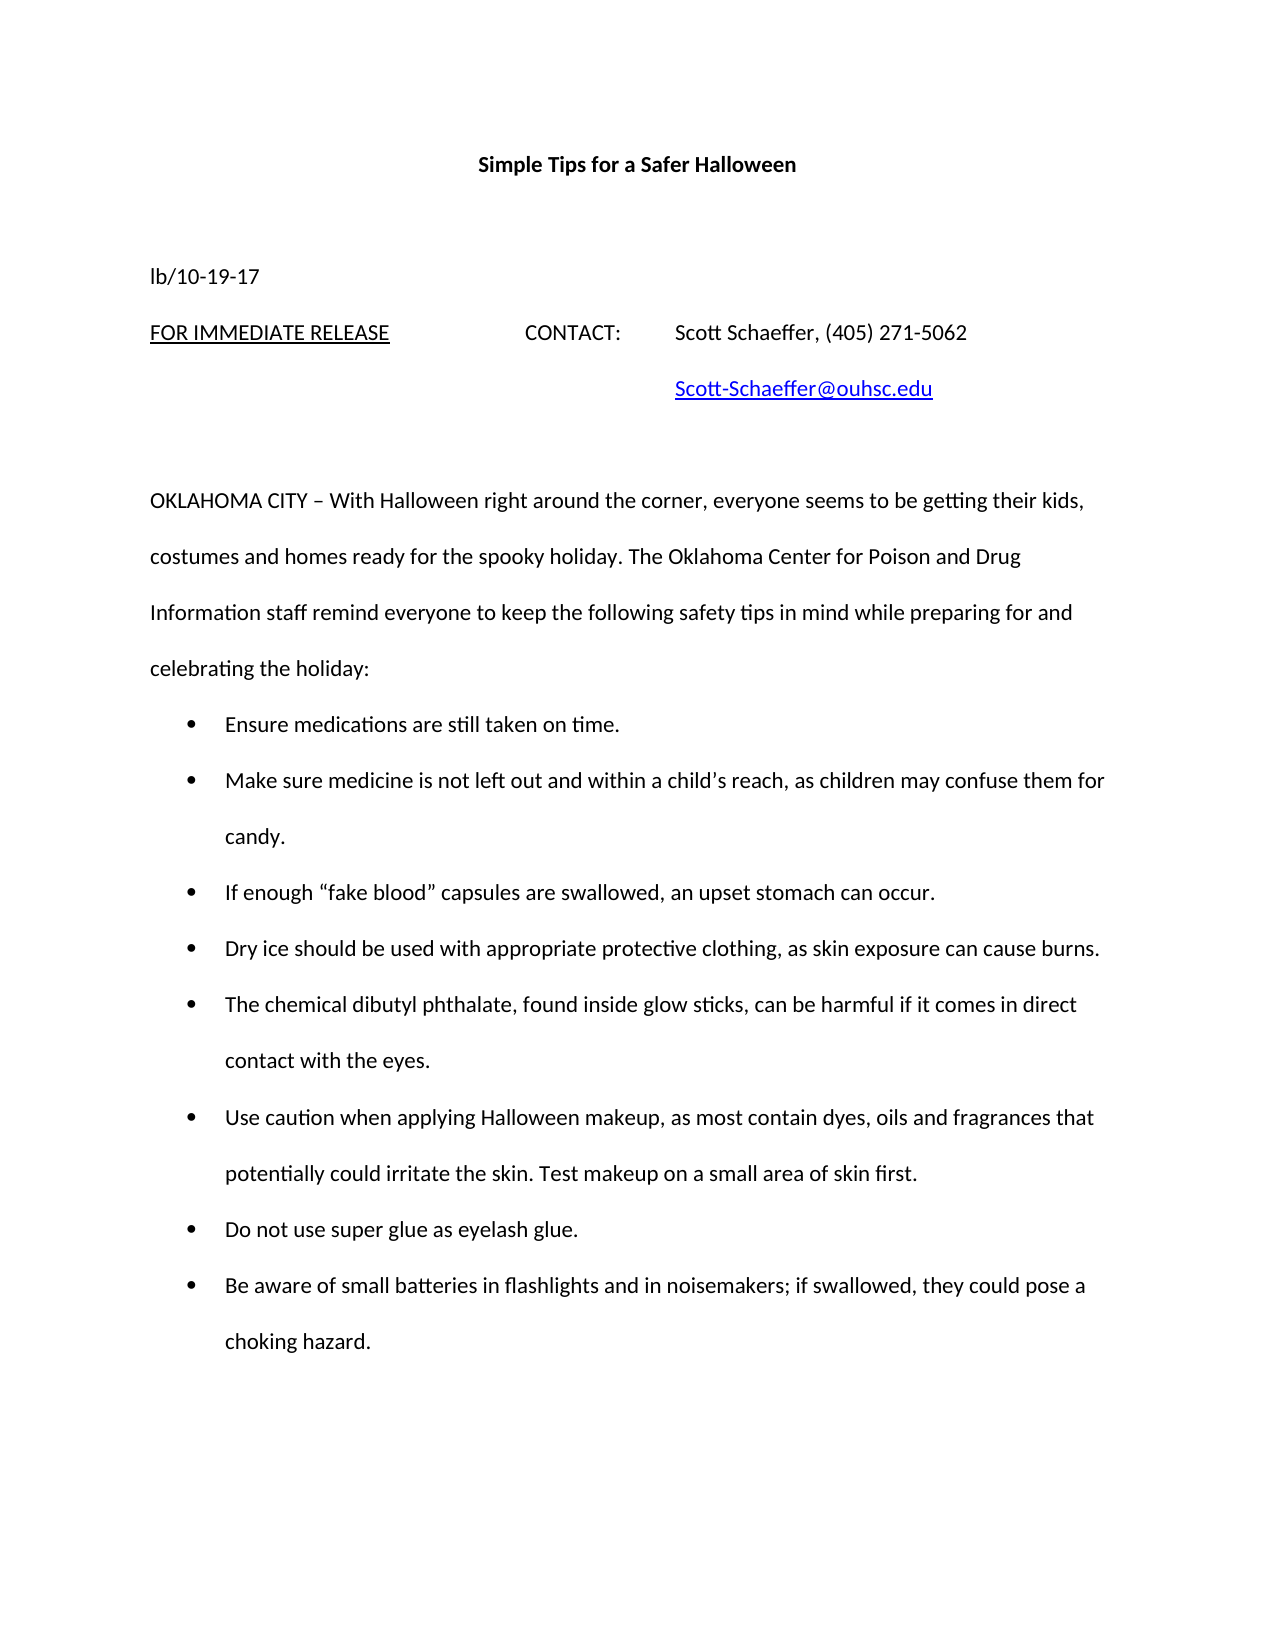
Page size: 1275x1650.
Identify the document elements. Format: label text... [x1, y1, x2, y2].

list Be aware of small batteries in flashlights and in noisemakers; if swallowed, they could pose a choking hazard. [187, 1271, 1125, 1355]
text FOR IMMEDIATE RELEASE CONTACT: Scott Schaeffer, (405) 271-5062 [150, 318, 1125, 346]
list Do not use super glue as eyelash glue. [187, 1215, 1125, 1243]
list Dry ice should be used with appropriate protective clothing, as skin exposure can cause burns. [187, 934, 1125, 963]
list If enough “fake blood” capsules are swallowed, an upset stomach can occur. [187, 878, 1125, 907]
list Ensure medications are still taken on time. [187, 710, 1125, 738]
list Make sure medicine is not left out and within a child’s reach, as children may confuse them for candy. [187, 766, 1125, 851]
list Use caution when applying Halloween makeup, as most contain dyes, oils and fragrances that potentially could irritate the skin. Test makeup on a small area of skin first. [187, 1103, 1125, 1187]
text Simple Tips for a Safer Halloween [150, 150, 1125, 178]
text lb/10-19-17 [150, 262, 1125, 290]
text Scott-Schaeffer@ouhsc.edu [150, 374, 1125, 402]
list The chemical dibutyl phthalate, found inside glow sticks, can be harmful if it comes in direct contact with the eyes. [187, 991, 1125, 1075]
text OKLAHOMA CITY – With Halloween right around the corner, everyone seems to be getting their kids, costumes and homes ready for the spooky holiday. The Oklahoma Center for Poison and Drug Information staff remind everyone to keep the following safety tips in mind while preparing for and celebrating the holiday: [150, 486, 1125, 682]
